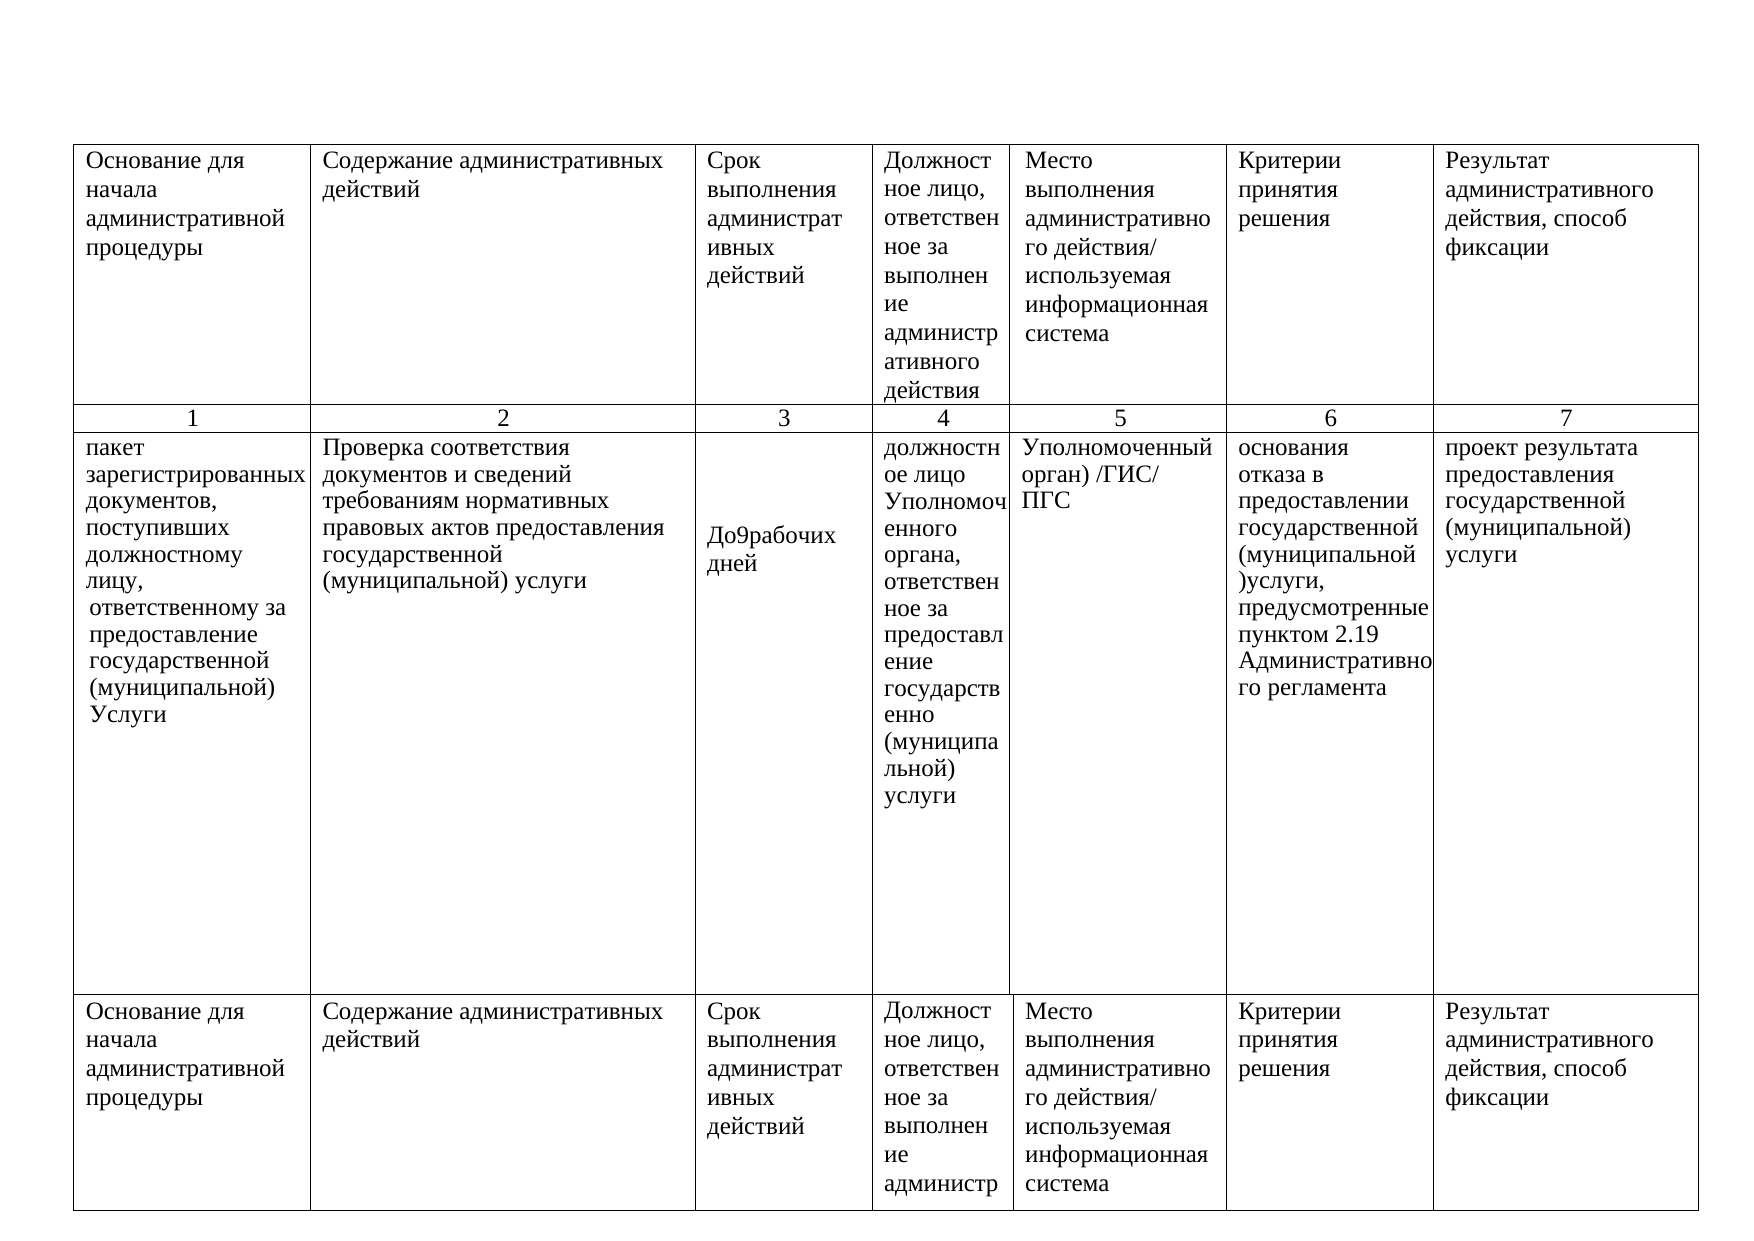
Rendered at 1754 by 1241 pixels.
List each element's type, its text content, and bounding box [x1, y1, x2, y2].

table_cell 4 [873, 405, 1009, 432]
table_cell 7 [1434, 405, 1698, 432]
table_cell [873, 995, 1013, 1210]
table_header Содержание административных действий [311, 145, 695, 403]
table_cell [1014, 995, 1226, 1210]
table_header Критерии принятия решения [1227, 145, 1433, 403]
table_cell 3 [696, 405, 872, 432]
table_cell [1227, 995, 1433, 1210]
table_cell 5 [1010, 405, 1226, 432]
table_header Результат административного действия, способ фиксации [1434, 145, 1698, 403]
table_cell пакет зарегистрированных документов, поступивших должностному лицу, ответственному за предоставление государственной (муниципальной) Услуги [74, 433, 310, 994]
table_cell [74, 995, 310, 1210]
table_cell проект результата предоставления государственной (муниципальной) услуги [1434, 433, 1698, 994]
table_cell основания отказа в предоставлении государственной (муниципальной )услуги, предусмотренные пунктом 2.19 Административного регламента [1227, 433, 1433, 994]
table_cell 2 [311, 405, 695, 432]
table_cell До9рабочих дней [696, 462, 872, 994]
table_cell [696, 433, 872, 462]
table_header Срок выполнения административных действий [696, 145, 872, 403]
table_cell Уполномоченный орган) /ГИС/ ПГС [1010, 433, 1226, 994]
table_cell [311, 995, 695, 1210]
table_header Основание для начала административной процедуры [74, 145, 310, 403]
table_cell 6 [1227, 405, 1433, 432]
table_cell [696, 995, 872, 1210]
table_header Место выполнения административно го действия/ используемая информационная система [1010, 145, 1226, 403]
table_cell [1434, 995, 1698, 1210]
table_header Должностное лицо, ответственное за выполнение административного действия [873, 145, 1009, 403]
table_cell должностное лицо Уполномоченного органа, ответственное за предоставление государственно (муниципальной) услуги [873, 433, 1009, 994]
table_cell 1 [74, 405, 310, 432]
table_cell Проверка соответствия документов и сведений требованиям нормативных правовых актов предоставления государственной (муниципальной) услуги [311, 433, 695, 994]
